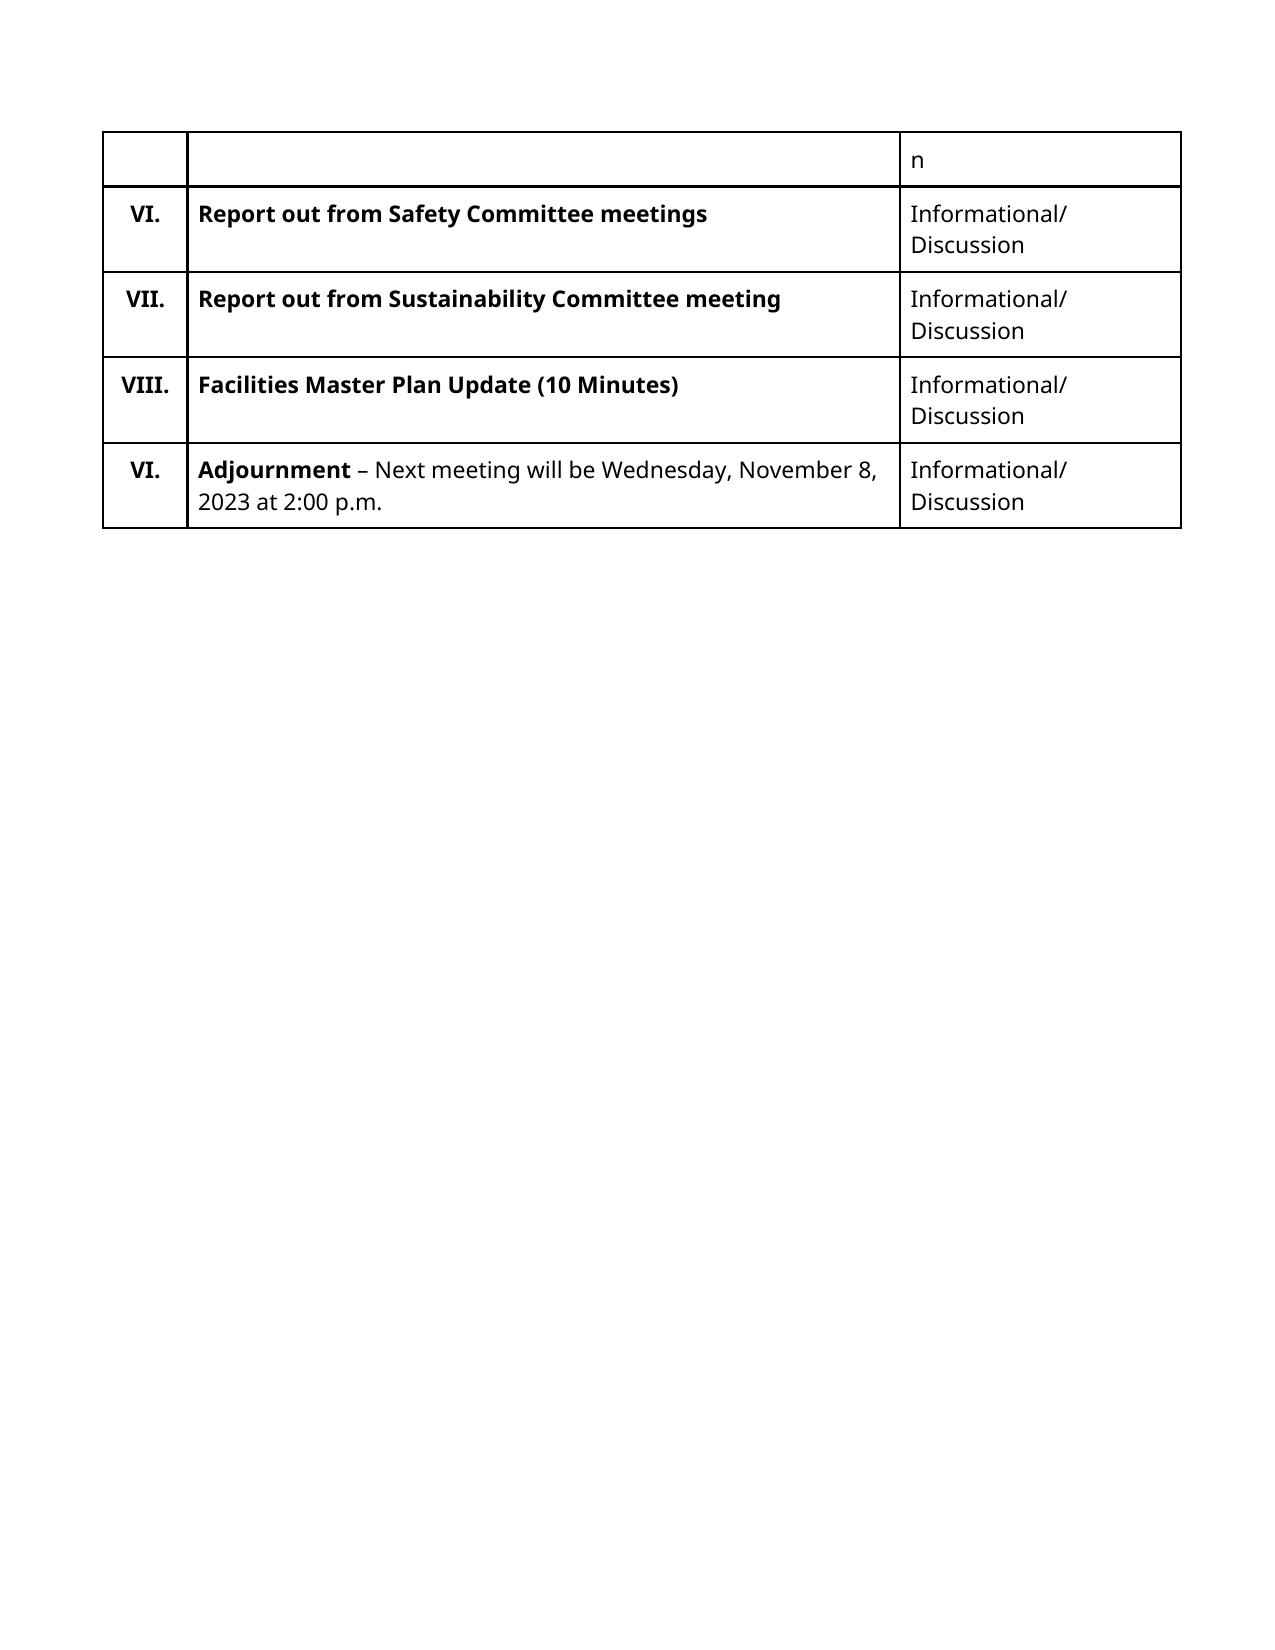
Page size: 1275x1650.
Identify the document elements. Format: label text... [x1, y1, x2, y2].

table_cell Informational/Discussion [901, 444, 1180, 527]
table_cell Informational/Discussion [901, 188, 1180, 271]
table_cell Report out from Sustainability Committee meeting [189, 273, 899, 356]
table_cell VI. [104, 188, 186, 271]
table_cell Facilities Master Plan Update (10 Minutes) [189, 358, 899, 442]
table_cell VII. [104, 273, 186, 356]
table_cell VIII. [104, 358, 186, 442]
table_cell V. [104, 133, 186, 185]
table_cell Informational/Discussion [901, 273, 1180, 356]
table_cell Informational/Discussion [901, 358, 1180, 442]
table_cell Report out from Safety Committee meetings [189, 188, 899, 271]
table_cell VI. [104, 444, 186, 527]
table_cell Adjournment – Next meeting will be Wednesday, November 8, 2023 at 2:00 p.m. [189, 444, 899, 527]
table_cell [901, 133, 1180, 185]
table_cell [189, 133, 899, 185]
